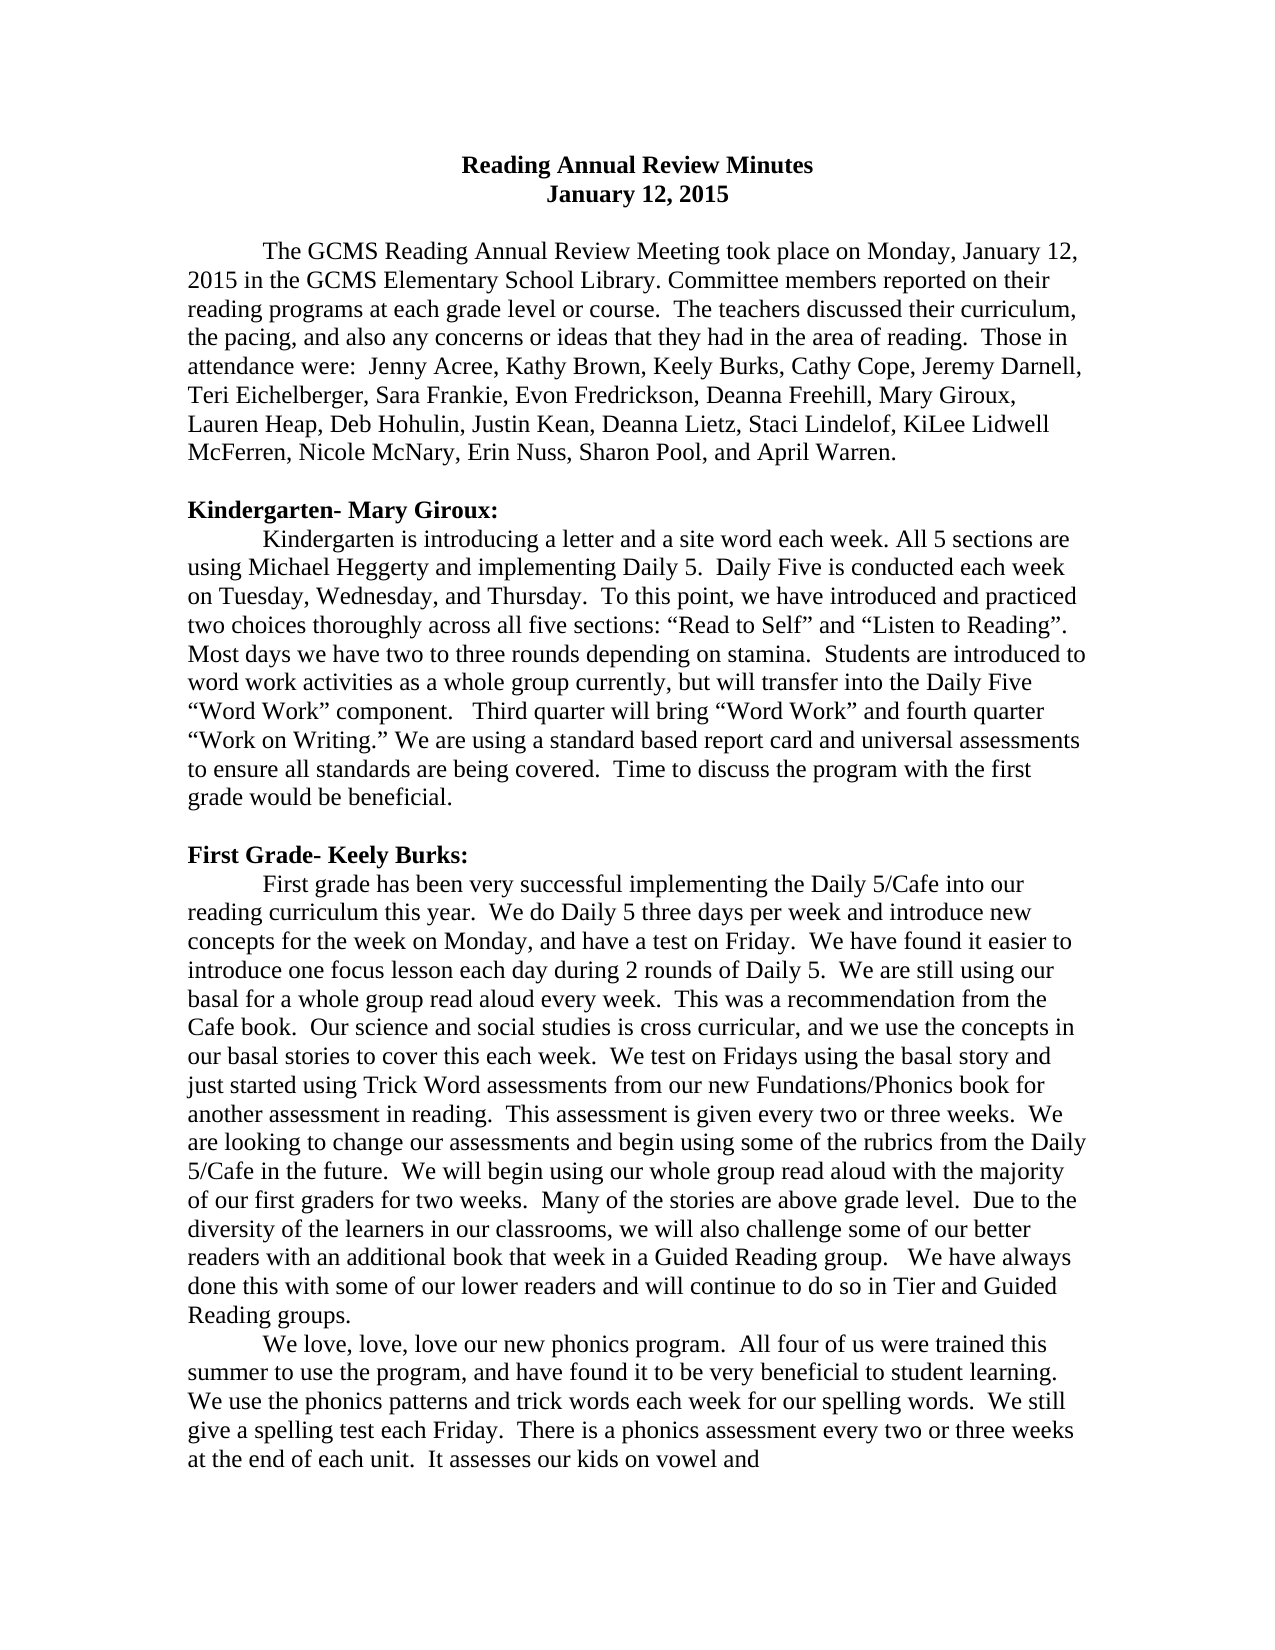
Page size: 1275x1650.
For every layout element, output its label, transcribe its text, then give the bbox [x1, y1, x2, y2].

text The GCMS Reading Annual Review Meeting took place on Monday, January 12, 2015 in the GCMS Elementary School Library. Committee members reported on their reading programs at each grade level or course. The teachers discussed their curriculum, the pacing, and also any concerns or ideas that they had in the area of reading. Those in attendance were: Jenny Acree, Kathy Brown, Keely Burks, Cathy Cope, Jeremy Darnell, Teri Eichelberger, Sara Frankie, Evon Fredrickson, Deanna Freehill, Mary Giroux, Lauren Heap, Deb Hohulin, Justin Kean, Deanna Lietz, Staci Lindelof, KiLee Lidwell McFerren, Nicole McNary, Erin Nuss, Sharon Pool, and April Warren. [187, 236, 1087, 466]
text Reading Annual Review Minutes [187, 150, 1087, 179]
text Kindergarten is introducing a letter and a site word each week. All 5 sections are using Michael Heggerty and implementing Daily 5. Daily Five is conducted each week on Tuesday, Wednesday, and Thursday. To this point, we have introduced and practiced two choices thoroughly across all five sections: “Read to Self” and “Listen to Reading”. Most days we have two to three rounds depending on stamina. Students are introduced to word work activities as a whole group currently, but will transfer into the Daily Five “Word Work” component. Third quarter will bring “Word Work” and fourth quarter “Work on Writing.” We are using a standard based report card and universal assessments to ensure all standards are being covered. Time to discuss the program with the first grade would be beneficial. [187, 524, 1087, 811]
text January 12, 2015 [187, 179, 1087, 207]
text Kindergarten- Mary Giroux: [187, 495, 1087, 524]
text First grade has been very successful implementing the Daily 5/Cafe into our reading curriculum this year. We do Daily 5 three days per week and introduce new concepts for the week on Monday, and have a test on Friday. We have found it easier to introduce one focus lesson each day during 2 rounds of Daily 5. We are still using our basal for a whole group read aloud every week. This was a recommendation from the Cafe book. Our science and social studies is cross curricular, and we use the concepts in our basal stories to cover this each week. We test on Fridays using the basal story and just started using Trick Word assessments from our new Fundations/Phonics book for another assessment in reading. This assessment is given every two or three weeks. We are looking to change our assessments and begin using some of the rubrics from the Daily 5/Cafe in the future. We will begin using our whole group read aloud with the majority of our first graders for two weeks. Many of the stories are above grade level. Due to the diversity of the learners in our classrooms, we will also challenge some of our better readers with an additional book that week in a Guided Reading group. We have always done this with some of our lower readers and will continue to do so in Tier and Guided Reading groups. [187, 869, 1087, 1329]
text We love, love, love our new phonics program. All four of us were trained this summer to use the program, and have found it to be very beneficial to student learning. We use the phonics patterns and trick words each week for our spelling words. We still give a spelling test each Friday. There is a phonics assessment every two or three weeks at the end of each unit. It assesses our kids on vowel and [187, 1329, 1087, 1472]
text First Grade- Keely Burks: [187, 840, 1087, 869]
